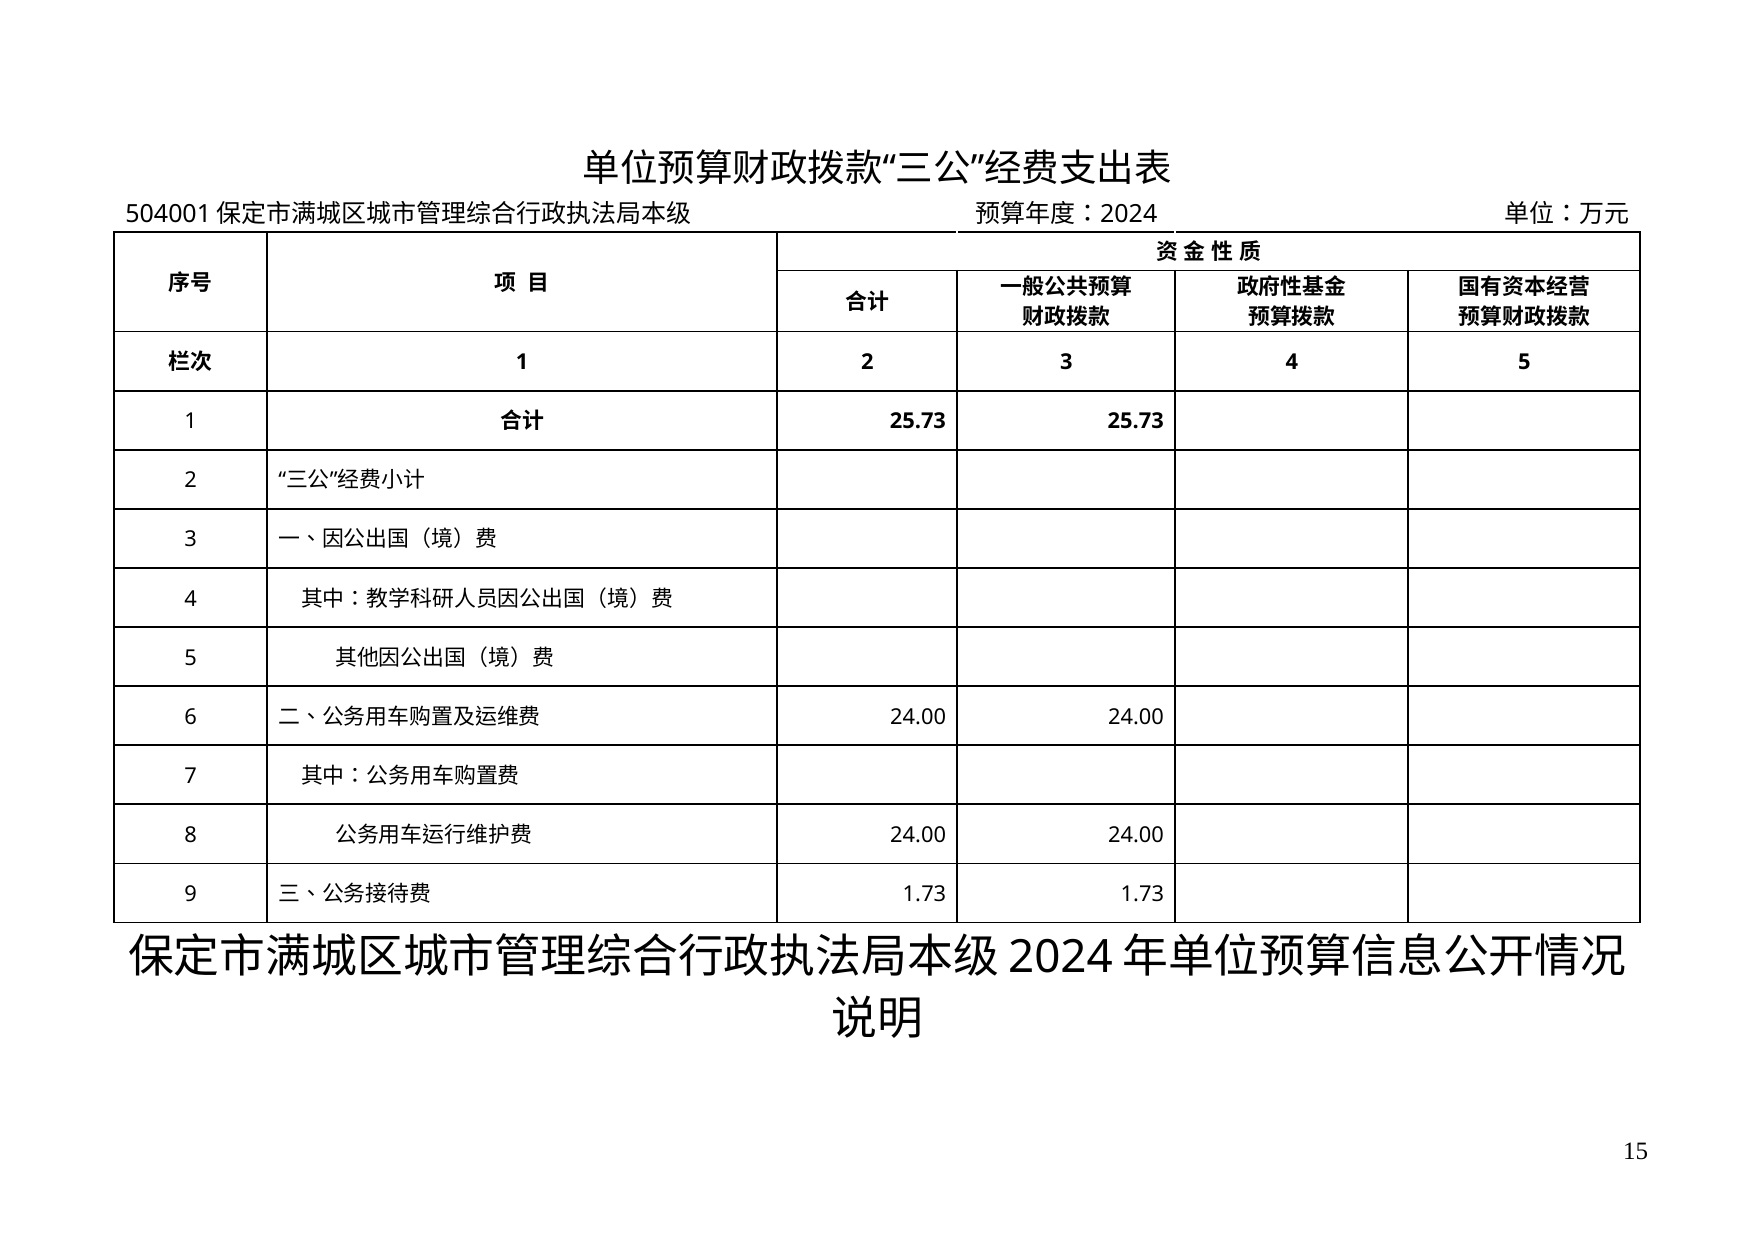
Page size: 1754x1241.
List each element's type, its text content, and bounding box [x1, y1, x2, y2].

table_cell 7 [115, 746, 266, 803]
table_cell 1.73 [958, 864, 1174, 921]
table_cell [958, 569, 1174, 626]
table_cell 二、公务用车购置及运维费 [268, 687, 776, 744]
table_cell 一、因公出国（境）费 [268, 510, 776, 567]
table_cell [1409, 805, 1639, 862]
table_cell 6 [115, 687, 266, 744]
table_cell 公务用车运行维护费 [268, 805, 776, 862]
table_cell 合计 [778, 271, 956, 331]
table_cell 国有资本经营 预算财政拨款 [1409, 271, 1639, 331]
table_cell 24.00 [958, 805, 1174, 862]
table_cell 25.73 [778, 392, 956, 449]
table_cell [958, 510, 1174, 567]
table_cell 4 [1176, 332, 1407, 390]
table_cell 序号 [115, 233, 266, 331]
table_cell “三公”经费小计 [268, 451, 776, 508]
table_cell 一般公共预算 财政拨款 [958, 271, 1174, 331]
table_cell 其他因公出国（境）费 [268, 628, 776, 685]
table_cell 3 [958, 332, 1174, 390]
table_cell [1409, 569, 1639, 626]
table_cell [1176, 392, 1407, 449]
table_cell 1 [268, 332, 776, 390]
table_cell 政府性基金 预算拨款 [1176, 271, 1407, 331]
table_cell 资 金 性 质 [778, 233, 1639, 270]
table_cell 1.73 [778, 864, 956, 921]
table_cell [1176, 569, 1407, 626]
table_cell 合计 [268, 392, 776, 449]
table_cell 5 [115, 628, 266, 685]
table_cell [1409, 687, 1639, 744]
table_cell [1176, 628, 1407, 685]
table_header 504001保定市满城区城市管理综合行政执法局本级 [115, 195, 956, 231]
table_cell 三、公务接待费 [268, 864, 776, 921]
table_cell 3 [115, 510, 266, 567]
table_cell 5 [1409, 332, 1639, 390]
table_cell [958, 451, 1174, 508]
table_cell [1409, 746, 1639, 803]
table_cell [778, 746, 956, 803]
table_header 单位：万元 [1176, 195, 1639, 231]
text 单位预算财政拨款“三公”经费支出表 [106, 142, 1648, 193]
text 保定市满城区城市管理综合行政执法局本级2024年单位预算信息公开情况说明 [106, 923, 1648, 1048]
table_cell 其中：公务用车购置费 [268, 746, 776, 803]
table_cell [1176, 687, 1407, 744]
table_cell 25.73 [958, 392, 1174, 449]
table_cell [1176, 864, 1407, 921]
table_cell [1176, 510, 1407, 567]
table_cell 24.00 [778, 805, 956, 862]
table_cell [778, 628, 956, 685]
table_cell 1 [115, 392, 266, 449]
table_cell 项 目 [268, 233, 776, 331]
table_cell [778, 451, 956, 508]
table_cell 24.00 [778, 687, 956, 744]
table_cell 24.00 [958, 687, 1174, 744]
table_cell [778, 569, 956, 626]
table_cell 栏次 [115, 332, 266, 390]
table_cell 2 [778, 332, 956, 390]
table_cell [958, 628, 1174, 685]
table_cell [778, 510, 956, 567]
table_cell 其中：教学科研人员因公出国（境）费 [268, 569, 776, 626]
table_cell 2 [115, 451, 266, 508]
table_cell [1176, 451, 1407, 508]
table_cell [1409, 864, 1639, 921]
table_cell [1176, 805, 1407, 862]
table_cell [1409, 510, 1639, 567]
table_cell [1409, 628, 1639, 685]
table_cell [1176, 746, 1407, 803]
table_cell 4 [115, 569, 266, 626]
table_cell 9 [115, 864, 266, 921]
table_cell [958, 746, 1174, 803]
table_header 预算年度：2024 [958, 195, 1174, 231]
table_cell 8 [115, 805, 266, 862]
table_cell [1409, 451, 1639, 508]
table_cell [1409, 392, 1639, 449]
